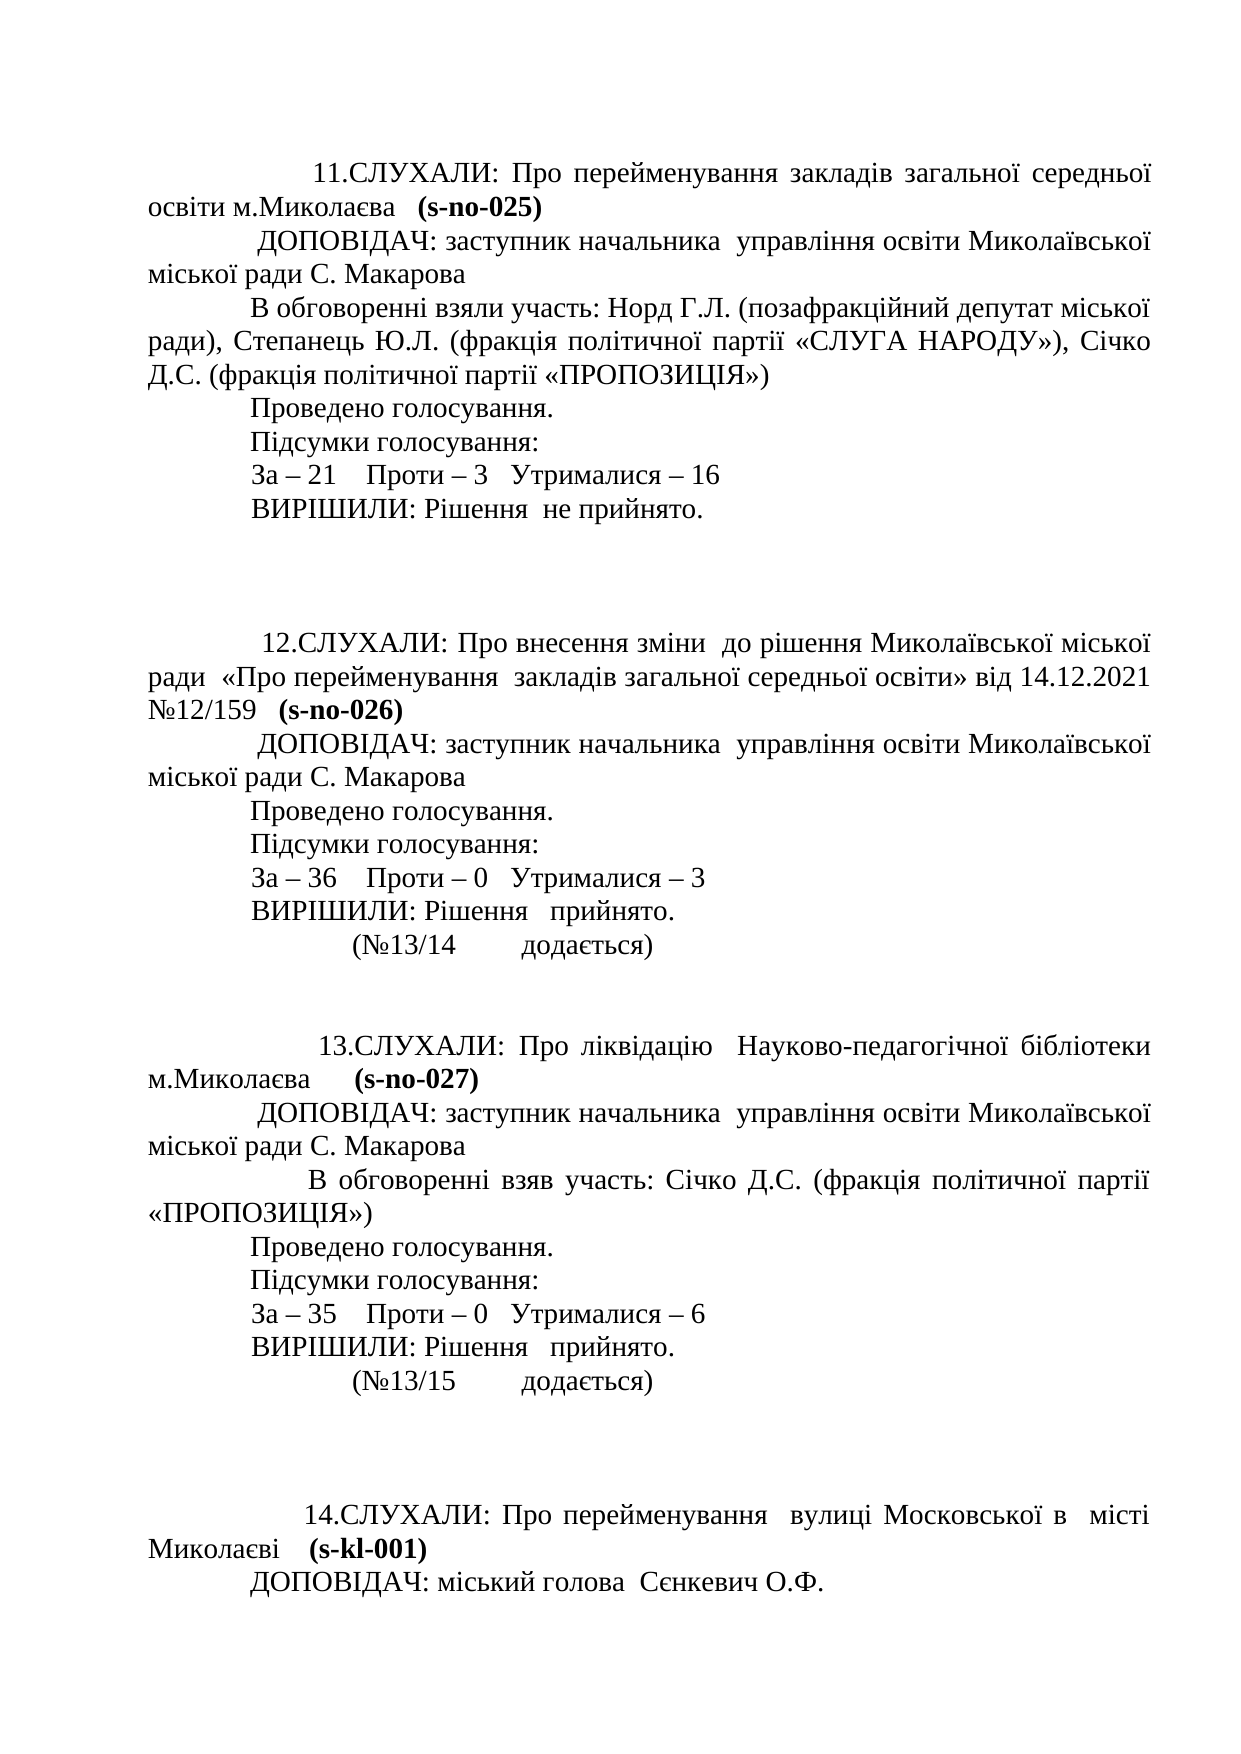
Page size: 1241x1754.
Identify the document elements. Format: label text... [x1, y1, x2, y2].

text Проведено голосування. [148, 793, 1152, 826]
text ВИРІШИЛИ: Рішення не прийнято. [148, 491, 1152, 524]
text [148, 223, 1152, 290]
text 14.СЛУХАЛИ: Про перейменування вулиці Московської в місті Миколаєві (s-kl-001) [148, 1497, 1152, 1564]
text Проведено голосування. [148, 390, 1152, 424]
text Підсумки голосування: [148, 1262, 1152, 1296]
text Підсумки голосування: [148, 826, 1152, 860]
text 11.СЛУХАЛИ: Про перейменування закладів загальної середньої освіти м.Миколаєва (s-no-025) [148, 156, 1152, 223]
text За – 21 Проти – 3 Утрималися – 16 [148, 457, 1152, 491]
text Проведено голосування. [148, 1229, 1152, 1262]
text Підсумки голосування: [148, 424, 1152, 457]
text 12.СЛУХАЛИ: Про внесення зміни до рішення Миколаївської міської ради «Про перейменування закладів загальної середньої освіти» від 14.12.2021 №12/159 (s-no-026) [148, 625, 1152, 726]
text В обговоренні взяв участь: Січко Д.С. (фракція політичної партії «ПРОПОЗИЦІЯ») [148, 1162, 1152, 1229]
text ВИРІШИЛИ: Рішення прийнято. [148, 893, 1152, 927]
text За – 35 Проти – 0 Утрималися – 6 [148, 1296, 1152, 1329]
text ДОПОВІДАЧ: заступник начальника управління освіти Миколаївської міської ради С. Макарова [148, 726, 1152, 793]
text 13.СЛУХАЛИ: Про ліквідацію Науково-педагогічної бібліотеки м.Миколаєва (s-no-027) [148, 1028, 1152, 1095]
text В обговоренні взяли участь: Норд Г.Л. (позафракційний депутат міської ради), Степанець Ю.Л. (фракція політичної партії «СЛУГА НАРОДУ»), Січко Д.С. (фракція політичної партії «ПРОПОЗИЦІЯ») [148, 290, 1152, 390]
text (№13/14 додається) [148, 927, 1152, 961]
text За – 36 Проти – 0 Утрималися – 3 [148, 860, 1152, 893]
text ДОПОВІДАЧ: заступник начальника управління освіти Миколаївської міської ради С. Макарова [148, 1095, 1152, 1162]
text ВИРІШИЛИ: Рішення прийнято. [148, 1329, 1152, 1363]
text (№13/15 додається) [148, 1363, 1152, 1397]
text ДОПОВІДАЧ: міський голова Сєнкевич О.Ф. [148, 1564, 1152, 1598]
